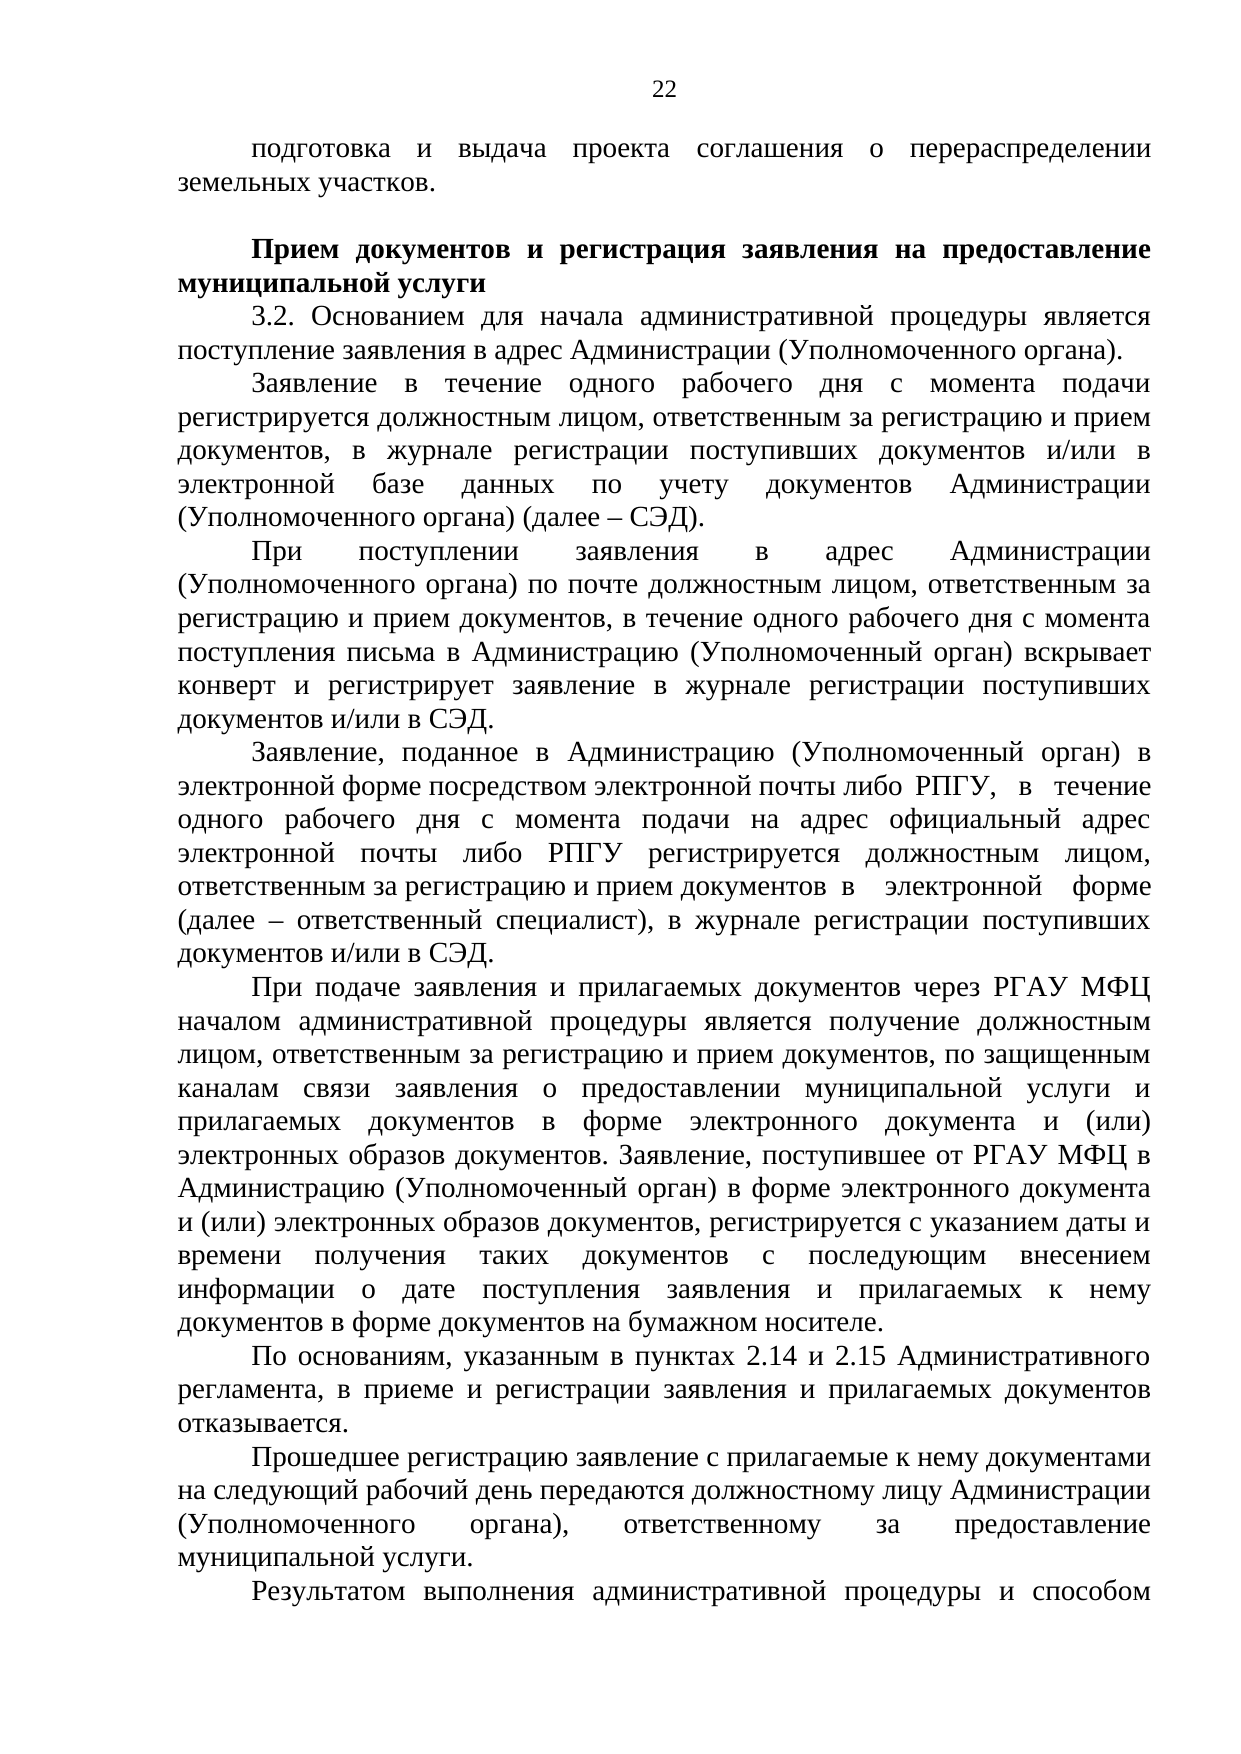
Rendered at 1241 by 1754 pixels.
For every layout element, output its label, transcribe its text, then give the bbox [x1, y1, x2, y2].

text По основаниям, указанным в пунктах 2.14 и 2.15 Административного регламента, в приеме и регистрации заявления и прилагаемых документов отказывается. [177, 1338, 1152, 1439]
text Прием документов и регистрация заявления на предоставление муниципальной услуги [177, 231, 1152, 298]
text При поступлении заявления в адрес Администрации (Уполномоченного органа) по почте должностным лицом, ответственным за регистрацию и прием документов, в течение одного рабочего дня с момента поступления письма в Администрацию (Уполномоченный орган) вскрывает конверт и регистрирует заявление в журнале регистрации поступивших документов и/или в СЭД. [177, 533, 1152, 734]
text подготовка и выдача проекта соглашения о перераспределении земельных участков. [177, 131, 1152, 198]
text Заявление в течение одного рабочего дня с момента подачи регистрируется должностным лицом, ответственным за регистрацию и прием документов, в журнале регистрации поступивших документов и/или в электронной базе данных по учету документов Администрации (Уполномоченного органа) (далее – СЭД). [177, 365, 1152, 533]
text Прошедшее регистрацию заявление с прилагаемые к нему документами на следующий рабочий день передаются должностному лицу Администрации (Уполномоченного органа), ответственному за предоставление муниципальной услуги. [177, 1439, 1152, 1573]
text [177, 1573, 1152, 1606]
text 3.2. Основанием для начала административной процедуры является поступление заявления в адрес Администрации (Уполномоченного органа). [177, 298, 1152, 365]
text При подаче заявления и прилагаемых документов через РГАУ МФЦ началом административной процедуры является получение должностным лицом, ответственным за регистрацию и прием документов, по защищенным каналам связи заявления о предоставлении муниципальной услуги и прилагаемых документов в форме электронного документа и (или) электронных образов документов. Заявление, поступившее от РГАУ МФЦ в Администрацию (Уполномоченный орган) в форме электронного документа и (или) электронных образов документов, регистрируется с указанием даты и времени получения таких документов с последующим внесением информации о дате поступления заявления и прилагаемых к нему документов в форме документов на бумажном носителе. [177, 969, 1152, 1338]
text Заявление, поданное в Администрацию (Уполномоченный орган) в электронной форме посредством электронной почты либо РПГУ, в течение одного рабочего дня с момента подачи на адрес официальный адрес электронной почты либо РПГУ регистрируется должностным лицом, ответственным за регистрацию и прием документов в электронной форме (далее – ответственный специалист), в журнале регистрации поступивших документов и/или в СЭД. [177, 734, 1152, 969]
